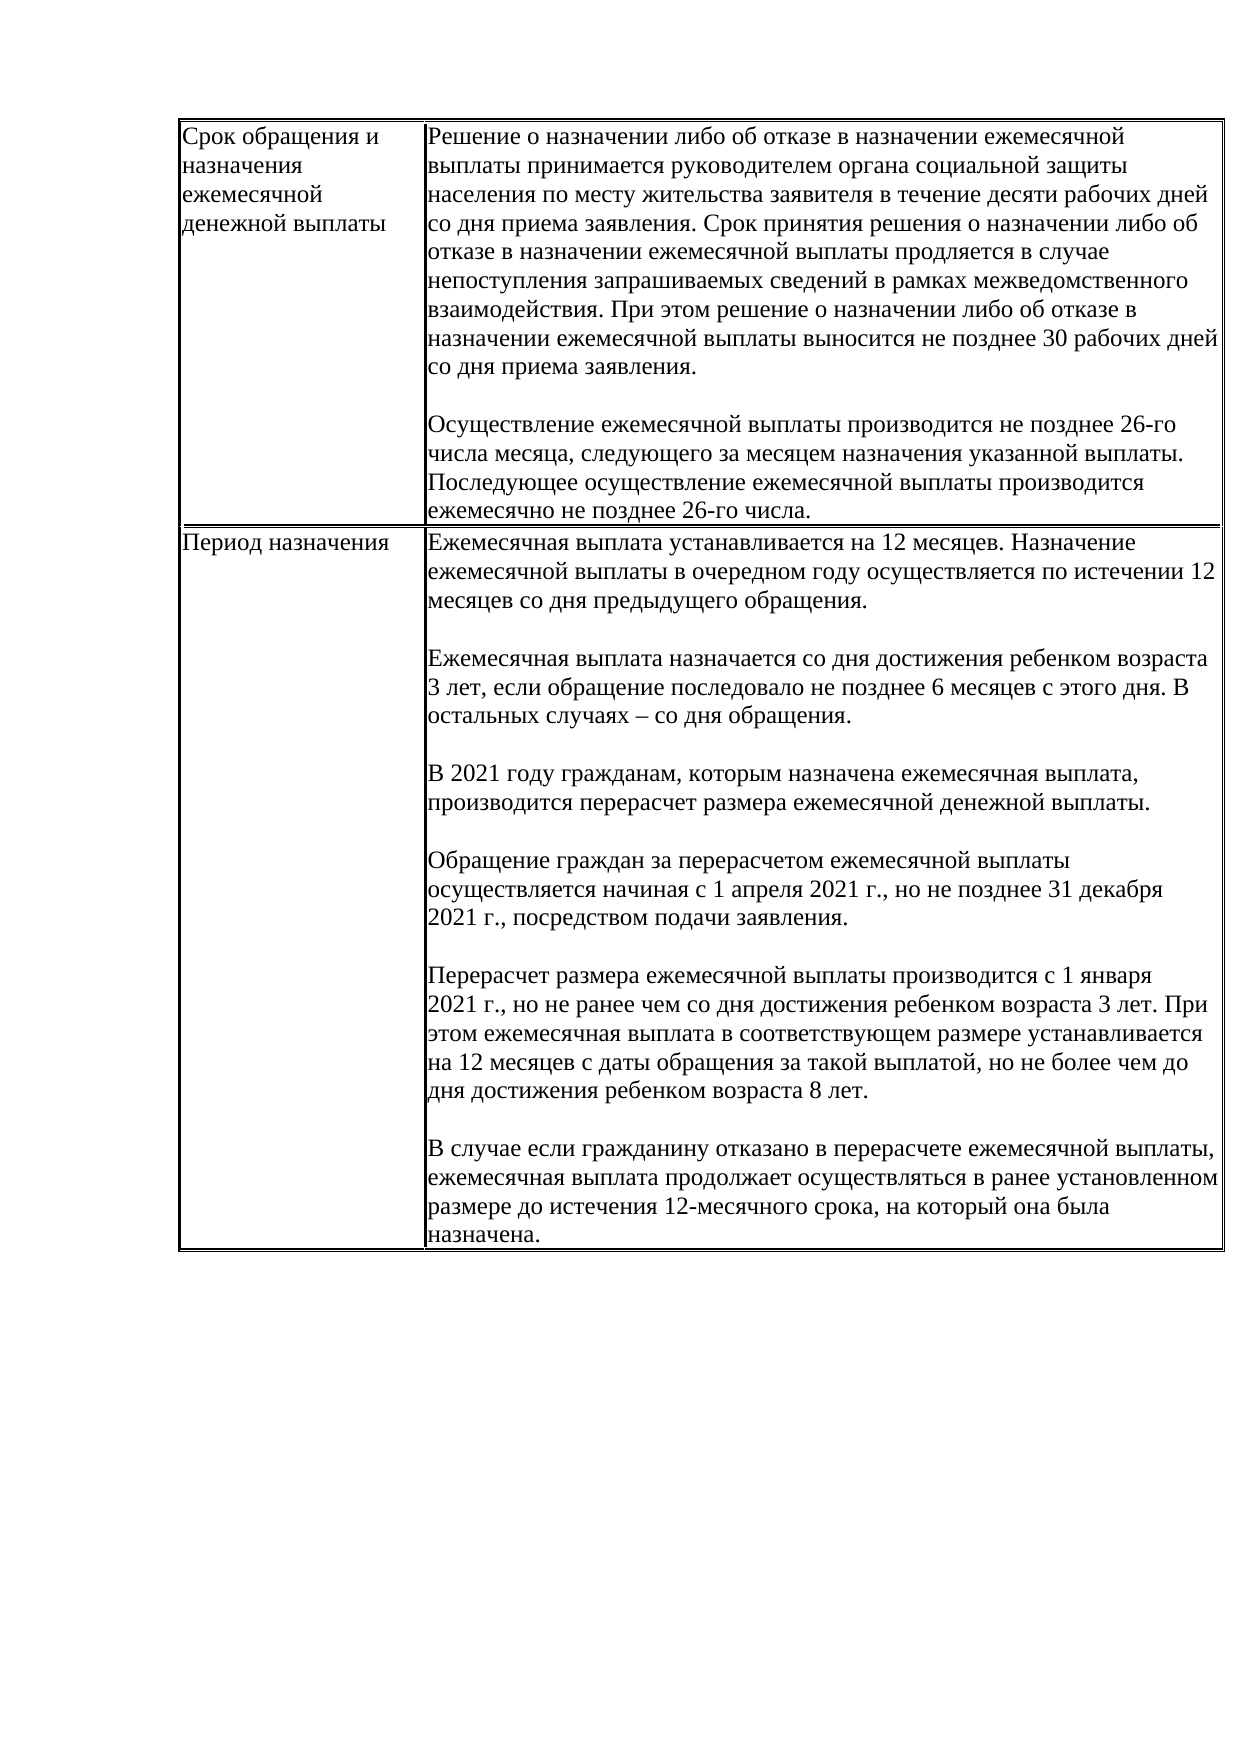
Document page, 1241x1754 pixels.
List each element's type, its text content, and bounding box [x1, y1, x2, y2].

table_cell Ежемесячная выплата устанавливается на 12 месяцев. Назначение ежемесячной выплаты в очередном году осуществляется по истечении 12 месяцев со дня предыдущего обращения. Ежемесячная выплата назначается со дня достижения ребенком возраста 3 лет, если обращение последовало не позднее 6 месяцев с этого дня. В остальных случаях – со дня обращения. В 2021 году гражданам, которым назначена ежемесячная выплата, производится перерасчет размера ежемесячной денежной выплаты. Обращение граждан за перерасчетом ежемесячной выплаты осуществляется начиная с 1 апреля 2021 г., но не позднее 31 декабря 2021 г., посредством подачи заявления. Перерасчет размера ежемесячной выплаты производится с 1 января 2021 г., но не ранее чем со дня достижения ребенком возраста 3 лет. При этом ежемесячная выплата в соответствующем размере устанавливается на 12 месяцев с даты обращения за такой выплатой, но не более чем до дня достижения ребенком возраста 8 лет. В случае если гражданину отказано в перерасчете ежемесячной выплаты, ежемесячная выплата продолжает осуществляться в ранее установленном размере до истечения 12-месячного срока, на который она была назначена. [425, 524, 1222, 1248]
table_cell Решение о назначении либо об отказе в назначении ежемесячной выплаты принимается руководителем органа социальной защиты населения по месту жительства заявителя в течение десяти рабочих дней со дня приема заявления. Срок принятия решения о назначении либо об отказе в назначении ежемесячной выплаты продляется в случае непоступления запрашиваемых сведений в рамках межведомственного взаимодействия. При этом решение о назначении либо об отказе в назначении ежемесячной выплаты выносится не позднее 30 рабочих дней со дня приема заявления. Осуществление ежемесячной выплаты производится не позднее 26-го числа месяца, следующего за месяцем назначения указанной выплаты. Последующее осуществление ежемесячной выплаты производится ежемесячно не позднее 26-го числа. [425, 122, 1222, 524]
table_cell Срок обращения и назначения ежемесячной денежной выплаты [181, 120, 425, 524]
table_cell Период назначения [181, 524, 425, 1248]
